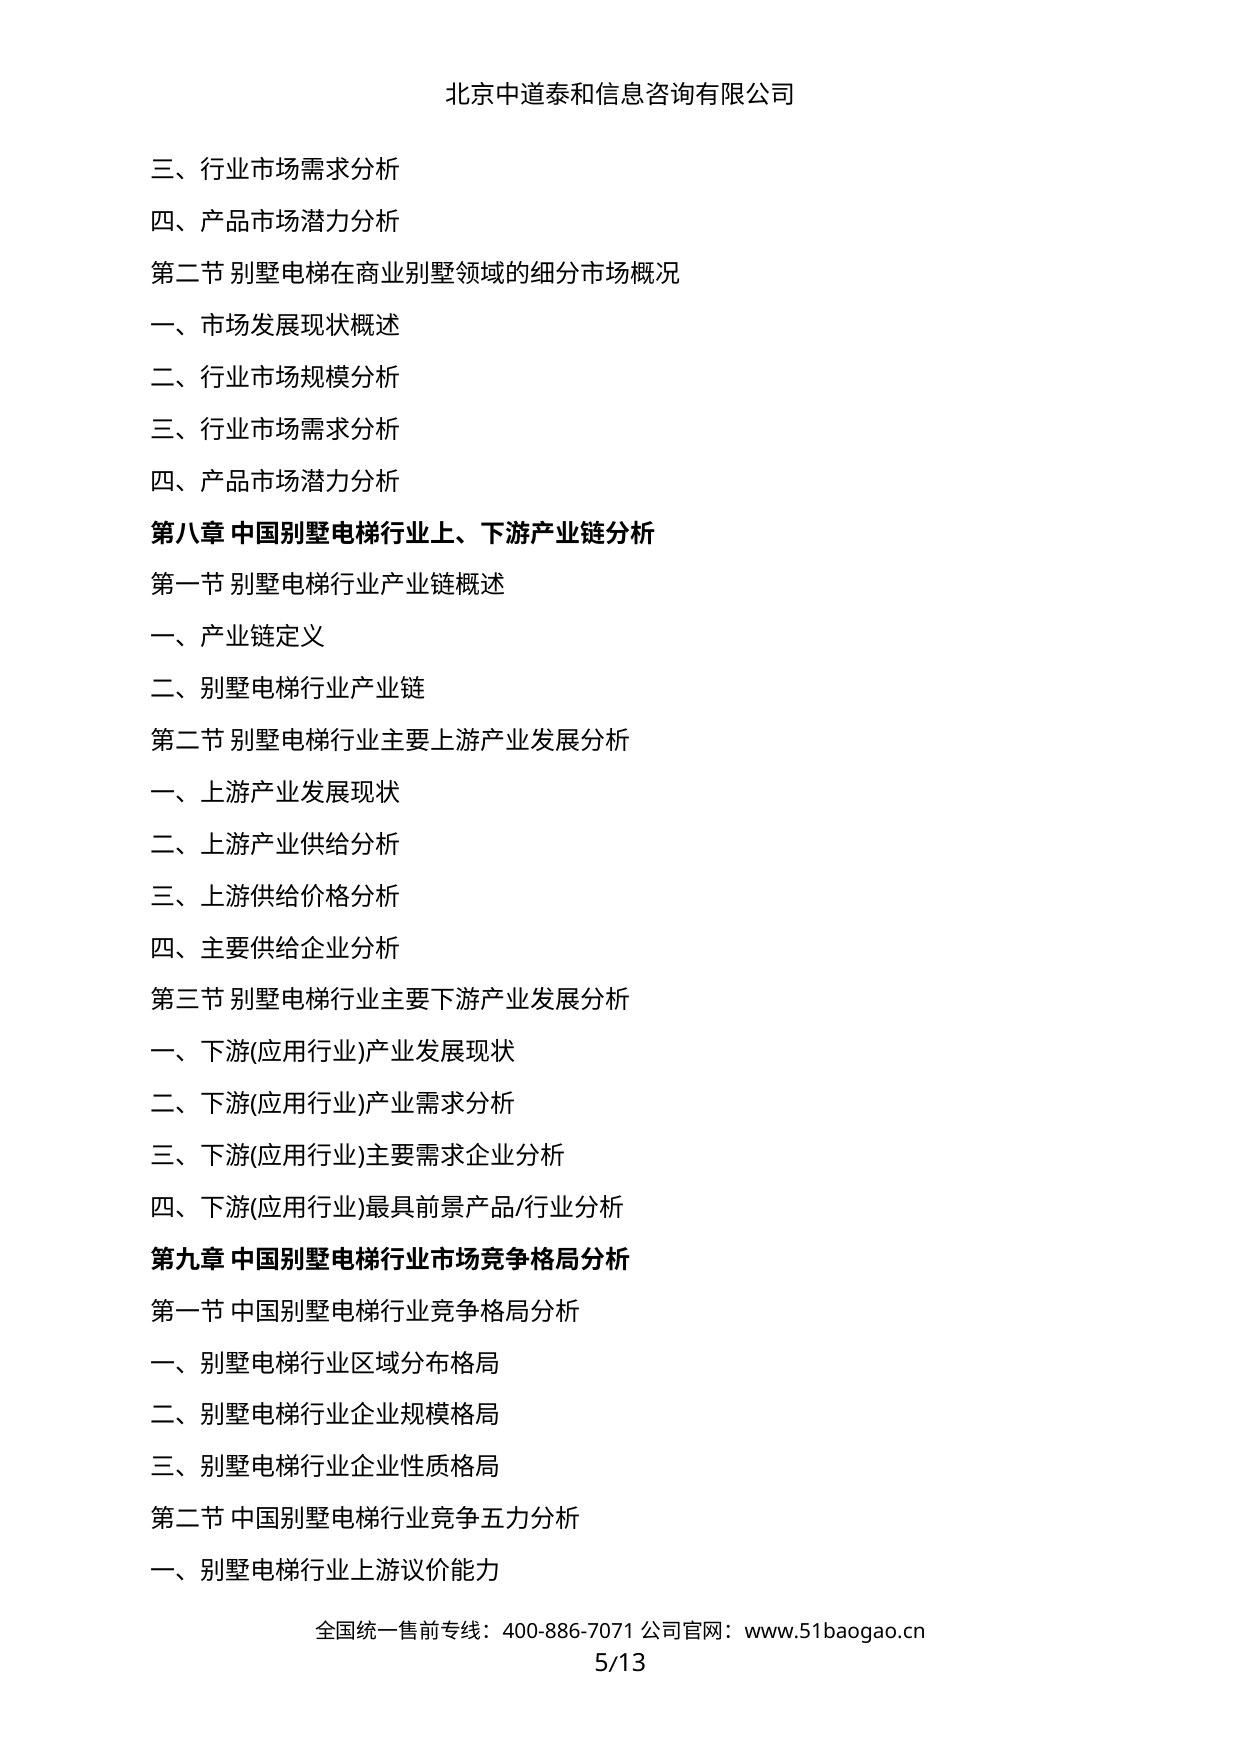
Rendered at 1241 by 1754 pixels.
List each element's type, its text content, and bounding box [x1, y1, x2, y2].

text 四、产品市场潜力分析 [150, 461, 1090, 497]
text 第二节 别墅电梯行业主要上游产业发展分析 [150, 721, 1090, 757]
text 一、别墅电梯行业上游议价能力 [150, 1551, 1090, 1587]
text 一、下游(应用行业)产业发展现状 [150, 1032, 1090, 1068]
text 一、产业链定义 [150, 617, 1090, 653]
text 三、行业市场需求分析 [150, 409, 1090, 446]
text 二、行业市场规模分析 [150, 357, 1090, 394]
text 三、别墅电梯行业企业性质格局 [150, 1447, 1090, 1483]
text 第九章 中国别墅电梯行业市场竞争格局分析 [150, 1239, 1090, 1276]
text 一、市场发展现状概述 [150, 306, 1090, 342]
text 第八章 中国别墅电梯行业上、下游产业链分析 [150, 513, 1090, 549]
text 第二节 别墅电梯在商业别墅领域的细分市场概况 [150, 254, 1090, 290]
text 第三节 别墅电梯行业主要下游产业发展分析 [150, 980, 1090, 1016]
text 第一节 别墅电梯行业产业链概述 [150, 565, 1090, 601]
text 一、上游产业发展现状 [150, 772, 1090, 809]
text 第二节 中国别墅电梯行业竞争五力分析 [150, 1499, 1090, 1535]
text 二、上游产业供给分析 [150, 824, 1090, 861]
text 二、别墅电梯行业企业规模格局 [150, 1395, 1090, 1431]
text 第一节 中国别墅电梯行业竞争格局分析 [150, 1291, 1090, 1327]
text 四、主要供给企业分析 [150, 928, 1090, 964]
text 三、上游供给价格分析 [150, 876, 1090, 912]
text 一、别墅电梯行业区域分布格局 [150, 1343, 1090, 1379]
text 二、别墅电梯行业产业链 [150, 669, 1090, 705]
text 四、产品市场潜力分析 [150, 202, 1090, 238]
text 四、下游(应用行业)最具前景产品/行业分析 [150, 1187, 1090, 1224]
text 三、行业市场需求分析 [150, 150, 1090, 186]
text 二、下游(应用行业)产业需求分析 [150, 1084, 1090, 1120]
text 三、下游(应用行业)主要需求企业分析 [150, 1136, 1090, 1172]
